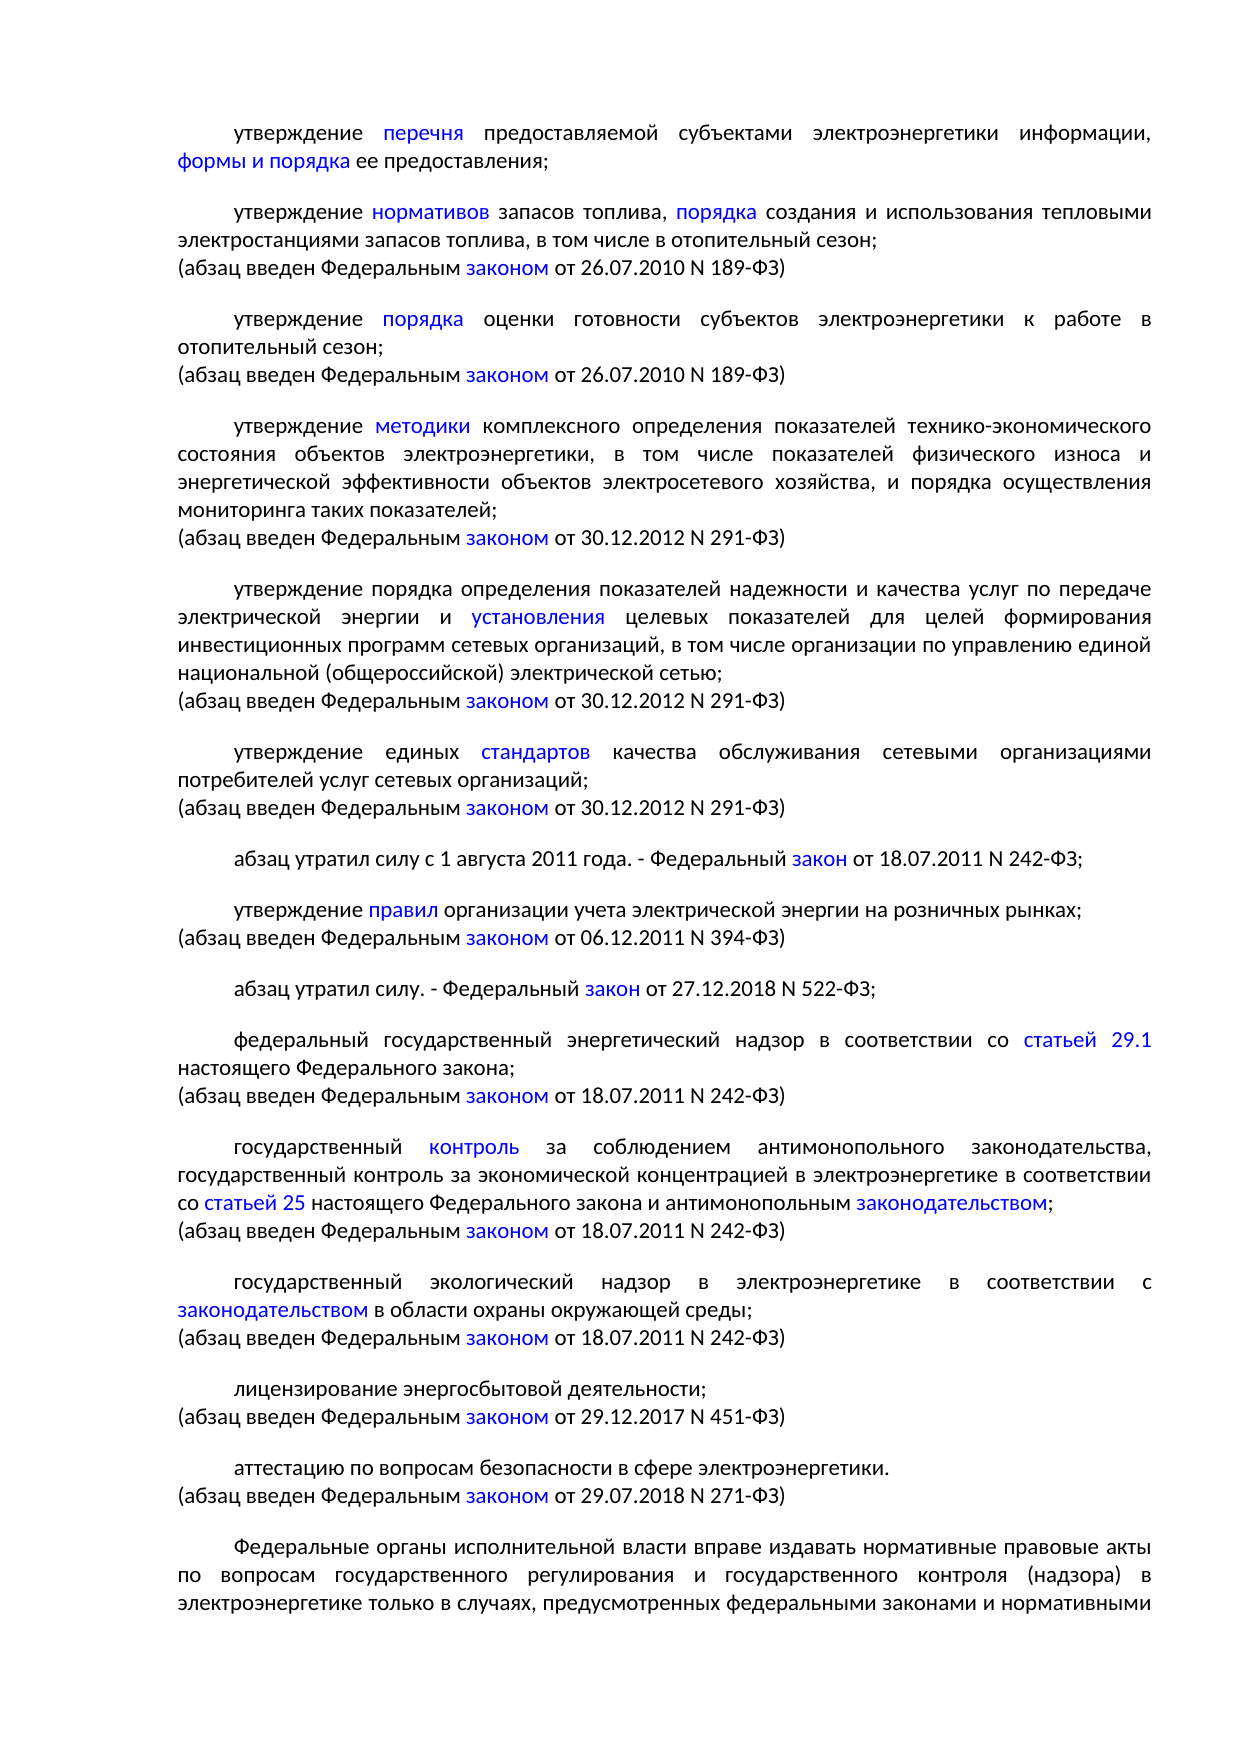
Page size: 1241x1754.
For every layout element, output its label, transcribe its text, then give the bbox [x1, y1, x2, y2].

text утверждение правил организации учета электрической энергии на розничных рынках; [177, 895, 1152, 923]
text (абзац введен Федеральным законом от 06.12.2011 N 394-ФЗ) [177, 923, 1152, 951]
text абзац утратил силу. - Федеральный закон от 27.12.2018 N 522-ФЗ; [177, 974, 1152, 1002]
text утверждение порядка оценки готовности субъектов электроэнергетики к работе в отопительный сезон; [177, 304, 1152, 360]
text федеральный государственный энергетический надзор в соответствии со статьей 29.1 настоящего Федерального закона; [177, 1025, 1152, 1081]
text (абзац введен Федеральным законом от 26.07.2010 N 189-ФЗ) [177, 360, 1152, 388]
text (абзац введен Федеральным законом от 30.12.2012 N 291-ФЗ) [177, 686, 1152, 714]
text утверждение методики комплексного определения показателей технико-экономического состояния объектов электроэнергетики, в том числе показателей физического износа и энергетической эффективности объектов электросетевого хозяйства, и порядка осуществления мониторинга таких показателей; [177, 411, 1152, 523]
text (абзац введен Федеральным законом от 30.12.2012 N 291-ФЗ) [177, 523, 1152, 551]
text утверждение нормативов запасов топлива, порядка создания и использования тепловыми электростанциями запасов топлива, в том числе в отопительный сезон; [177, 197, 1152, 253]
text (абзац введен Федеральным законом от 18.07.2011 N 242-ФЗ) [177, 1081, 1152, 1109]
text (абзац введен Федеральным законом от 30.12.2012 N 291-ФЗ) [177, 793, 1152, 821]
text абзац утратил силу с 1 августа 2011 года. - Федеральный закон от 18.07.2011 N 242-ФЗ; [177, 844, 1152, 872]
text (абзац введен Федеральным законом от 29.12.2017 N 451-ФЗ) [177, 1402, 1152, 1430]
text (абзац введен Федеральным законом от 29.07.2018 N 271-ФЗ) [177, 1481, 1152, 1509]
text утверждение перечня предоставляемой субъектами электроэнергетики информации, формы и порядка ее предоставления; [177, 118, 1152, 174]
text аттестацию по вопросам безопасности в сфере электроэнергетики. [177, 1453, 1152, 1481]
text (абзац введен Федеральным законом от 18.07.2011 N 242-ФЗ) [177, 1323, 1152, 1351]
text (абзац введен Федеральным законом от 26.07.2010 N 189-ФЗ) [177, 253, 1152, 281]
text (абзац введен Федеральным законом от 18.07.2011 N 242-ФЗ) [177, 1216, 1152, 1244]
text лицензирование энергосбытовой деятельности; [177, 1374, 1152, 1402]
text государственный контроль за соблюдением антимонопольного законодательства, государственный контроль за экономической концентрацией в электроэнергетике в соответствии со статьей 25 настоящего Федерального закона и антимонопольным законодательством; [177, 1132, 1152, 1216]
text утверждение единых стандартов качества обслуживания сетевыми организациями потребителей услуг сетевых организаций; [177, 737, 1152, 793]
text государственный экологический надзор в электроэнергетике в соответствии с законодательством в области охраны окружающей среды; [177, 1267, 1152, 1323]
text утверждение порядка определения показателей надежности и качества услуг по передаче электрической энергии и установления целевых показателей для целей формирования инвестиционных программ сетевых организаций, в том числе организации по управлению единой национальной (общероссийской) электрической сетью; [177, 574, 1152, 686]
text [177, 1532, 1152, 1616]
